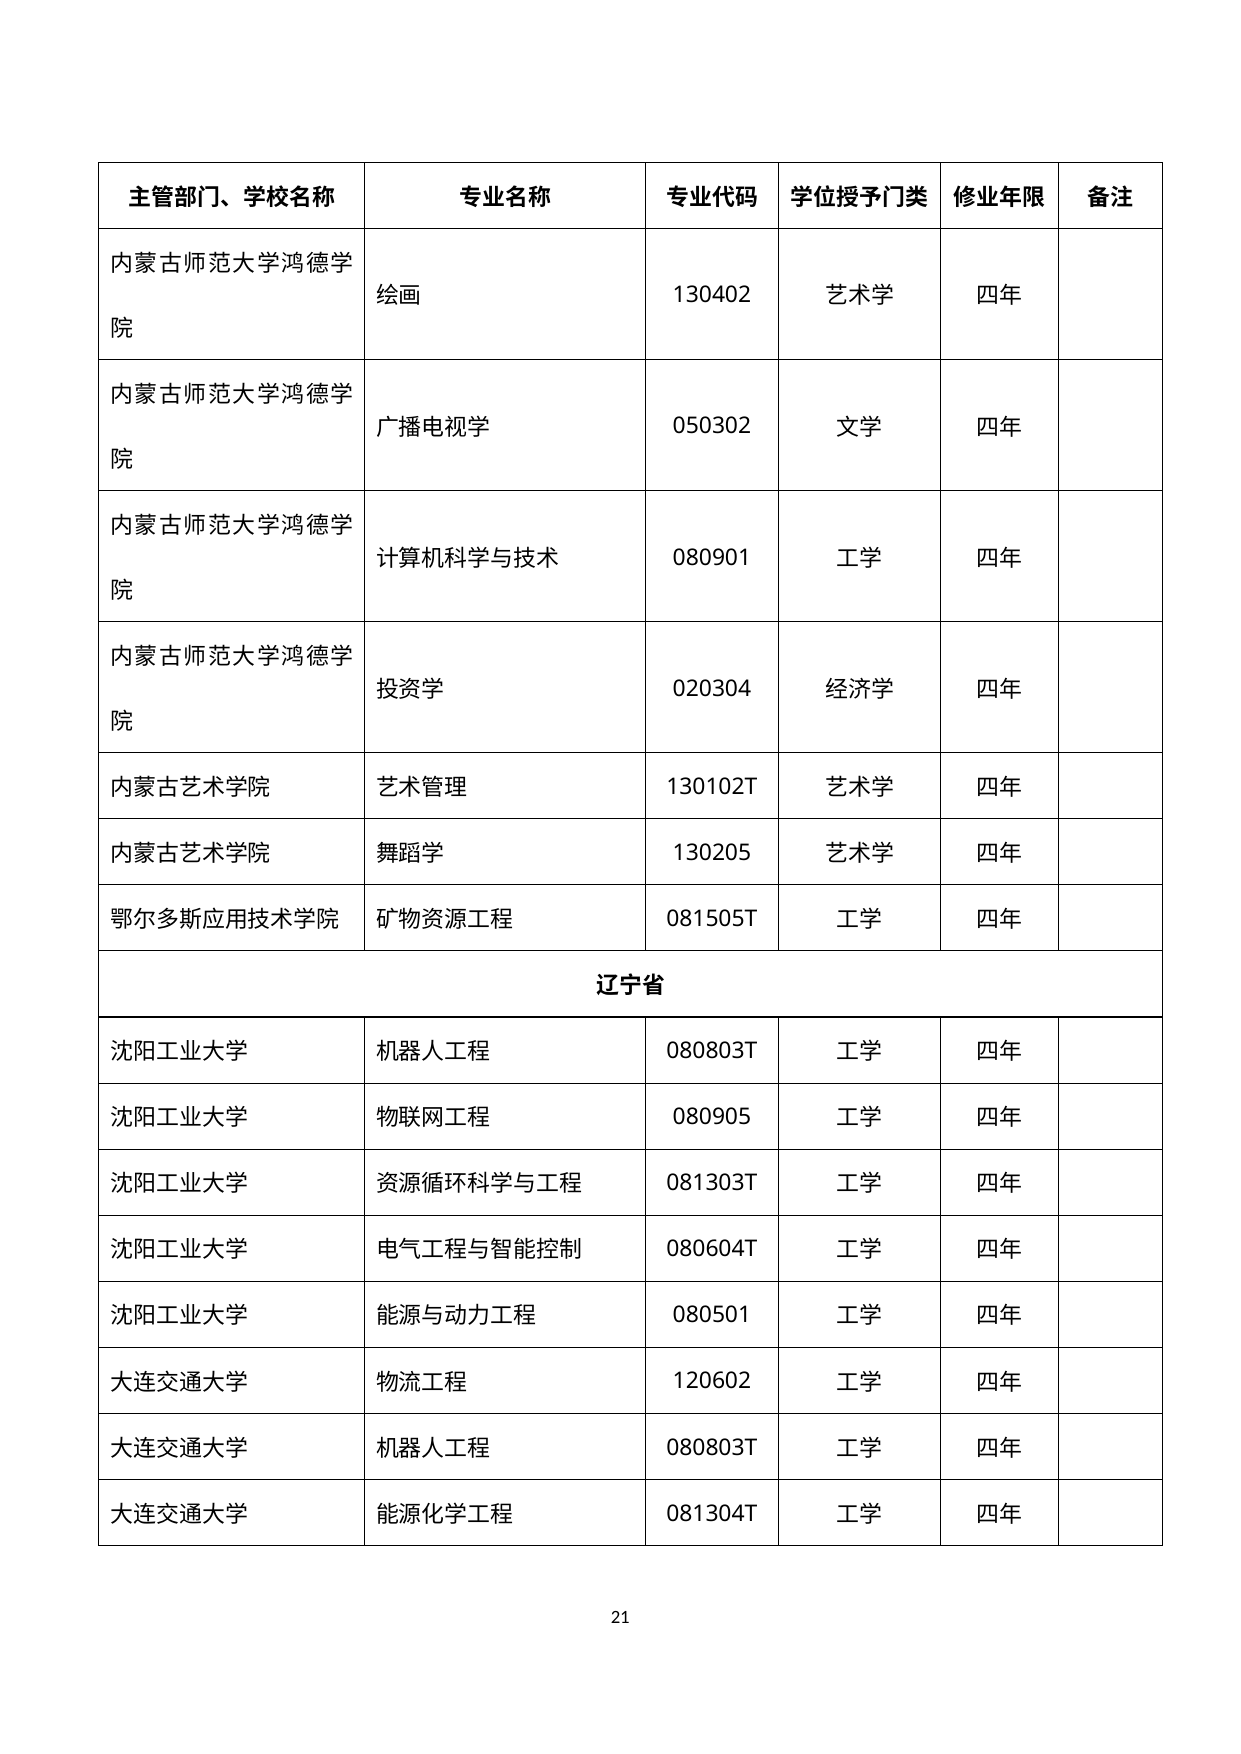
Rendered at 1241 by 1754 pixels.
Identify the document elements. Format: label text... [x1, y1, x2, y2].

table_cell [1059, 753, 1162, 818]
table_header 学位授予门类 [779, 163, 940, 228]
table_header 专业名称 [365, 163, 645, 228]
table_cell 艺术学 [779, 753, 940, 818]
table_cell 内蒙古艺术学院 [99, 819, 364, 884]
table_cell 081303T [646, 1150, 778, 1214]
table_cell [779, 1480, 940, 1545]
table_cell 内蒙古师范大学鸿德学院 [99, 622, 364, 752]
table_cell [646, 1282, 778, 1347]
table_cell 文学 [779, 360, 940, 490]
table_cell 130402 [646, 229, 778, 359]
table_cell [1059, 1018, 1162, 1082]
table_cell 050302 [646, 360, 778, 490]
table_header 修业年限 [941, 163, 1058, 228]
table_cell 130102T [646, 753, 778, 818]
table_cell 电气工程与智能控制 [365, 1216, 645, 1281]
table_cell 四年 [941, 360, 1058, 490]
table_cell 舞蹈学 [365, 819, 645, 884]
table_cell 工学 [779, 1216, 940, 1281]
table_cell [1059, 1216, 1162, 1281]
table_cell 工学 [779, 885, 940, 950]
table_cell 工学 [779, 1084, 940, 1148]
table_cell 沈阳工业大学 [99, 1216, 364, 1281]
table_cell 艺术学 [779, 819, 940, 884]
table_cell 内蒙古师范大学鸿德学院 [99, 491, 364, 621]
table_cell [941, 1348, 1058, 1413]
table_cell 沈阳工业大学 [99, 1018, 364, 1082]
table_cell 物联网工程 [365, 1084, 645, 1148]
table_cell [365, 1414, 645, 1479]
table_cell 080901 [646, 491, 778, 621]
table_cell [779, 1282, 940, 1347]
table_cell 艺术管理 [365, 753, 645, 818]
table_cell 081505T [646, 885, 778, 950]
table_cell 四年 [941, 1084, 1058, 1148]
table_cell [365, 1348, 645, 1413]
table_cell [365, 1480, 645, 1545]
table_cell 020304 [646, 622, 778, 752]
table_cell 内蒙古师范大学鸿德学院 [99, 360, 364, 490]
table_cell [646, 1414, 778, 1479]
table_cell 四年 [941, 1018, 1058, 1082]
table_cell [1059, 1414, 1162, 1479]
table_header 主管部门、学校名称 [99, 163, 364, 228]
table_cell [1059, 819, 1162, 884]
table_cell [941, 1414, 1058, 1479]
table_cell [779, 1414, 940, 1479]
table_cell [1059, 229, 1162, 359]
table_cell [1059, 622, 1162, 752]
table_cell 四年 [941, 491, 1058, 621]
table_cell 机器人工程 [365, 1018, 645, 1082]
table_cell 080803T [646, 1018, 778, 1082]
table_cell 四年 [941, 1150, 1058, 1214]
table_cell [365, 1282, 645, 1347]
table_cell 四年 [941, 819, 1058, 884]
table_cell 内蒙古艺术学院 [99, 753, 364, 818]
table_cell [1059, 1084, 1162, 1148]
table_cell 经济学 [779, 622, 940, 752]
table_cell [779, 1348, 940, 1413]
table_cell 四年 [941, 885, 1058, 950]
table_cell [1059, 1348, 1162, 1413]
table_cell 艺术学 [779, 229, 940, 359]
table_cell [1059, 491, 1162, 621]
table_cell [1059, 1150, 1162, 1214]
table_cell 矿物资源工程 [365, 885, 645, 950]
table_cell [1059, 885, 1162, 950]
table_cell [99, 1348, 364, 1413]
table_cell 绘画 [365, 229, 645, 359]
table_cell 工学 [779, 1018, 940, 1082]
table_cell 辽宁省 [99, 951, 1162, 1016]
table_header 备注 [1059, 163, 1162, 228]
table_cell 四年 [941, 622, 1058, 752]
table_cell 沈阳工业大学 [99, 1150, 364, 1214]
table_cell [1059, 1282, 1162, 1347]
table_cell 投资学 [365, 622, 645, 752]
table_cell 130205 [646, 819, 778, 884]
table_cell 工学 [779, 1150, 940, 1214]
table_cell 沈阳工业大学 [99, 1084, 364, 1148]
table_cell 计算机科学与技术 [365, 491, 645, 621]
table_header 专业代码 [646, 163, 778, 228]
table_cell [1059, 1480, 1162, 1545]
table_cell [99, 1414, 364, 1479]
table_cell 广播电视学 [365, 360, 645, 490]
table_cell 工学 [779, 491, 940, 621]
table_cell 四年 [941, 753, 1058, 818]
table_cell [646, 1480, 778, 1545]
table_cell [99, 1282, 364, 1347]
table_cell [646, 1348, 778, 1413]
table_cell 四年 [941, 229, 1058, 359]
table_cell [1059, 360, 1162, 490]
table_cell 080604T [646, 1216, 778, 1281]
table_cell 鄂尔多斯应用技术学院 [99, 885, 364, 950]
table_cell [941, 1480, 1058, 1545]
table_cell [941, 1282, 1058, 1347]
table_cell 080905 [646, 1084, 778, 1148]
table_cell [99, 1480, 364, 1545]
table_cell 资源循环科学与工程 [365, 1150, 645, 1214]
table_cell 内蒙古师范大学鸿德学院 [99, 229, 364, 359]
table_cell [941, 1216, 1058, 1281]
